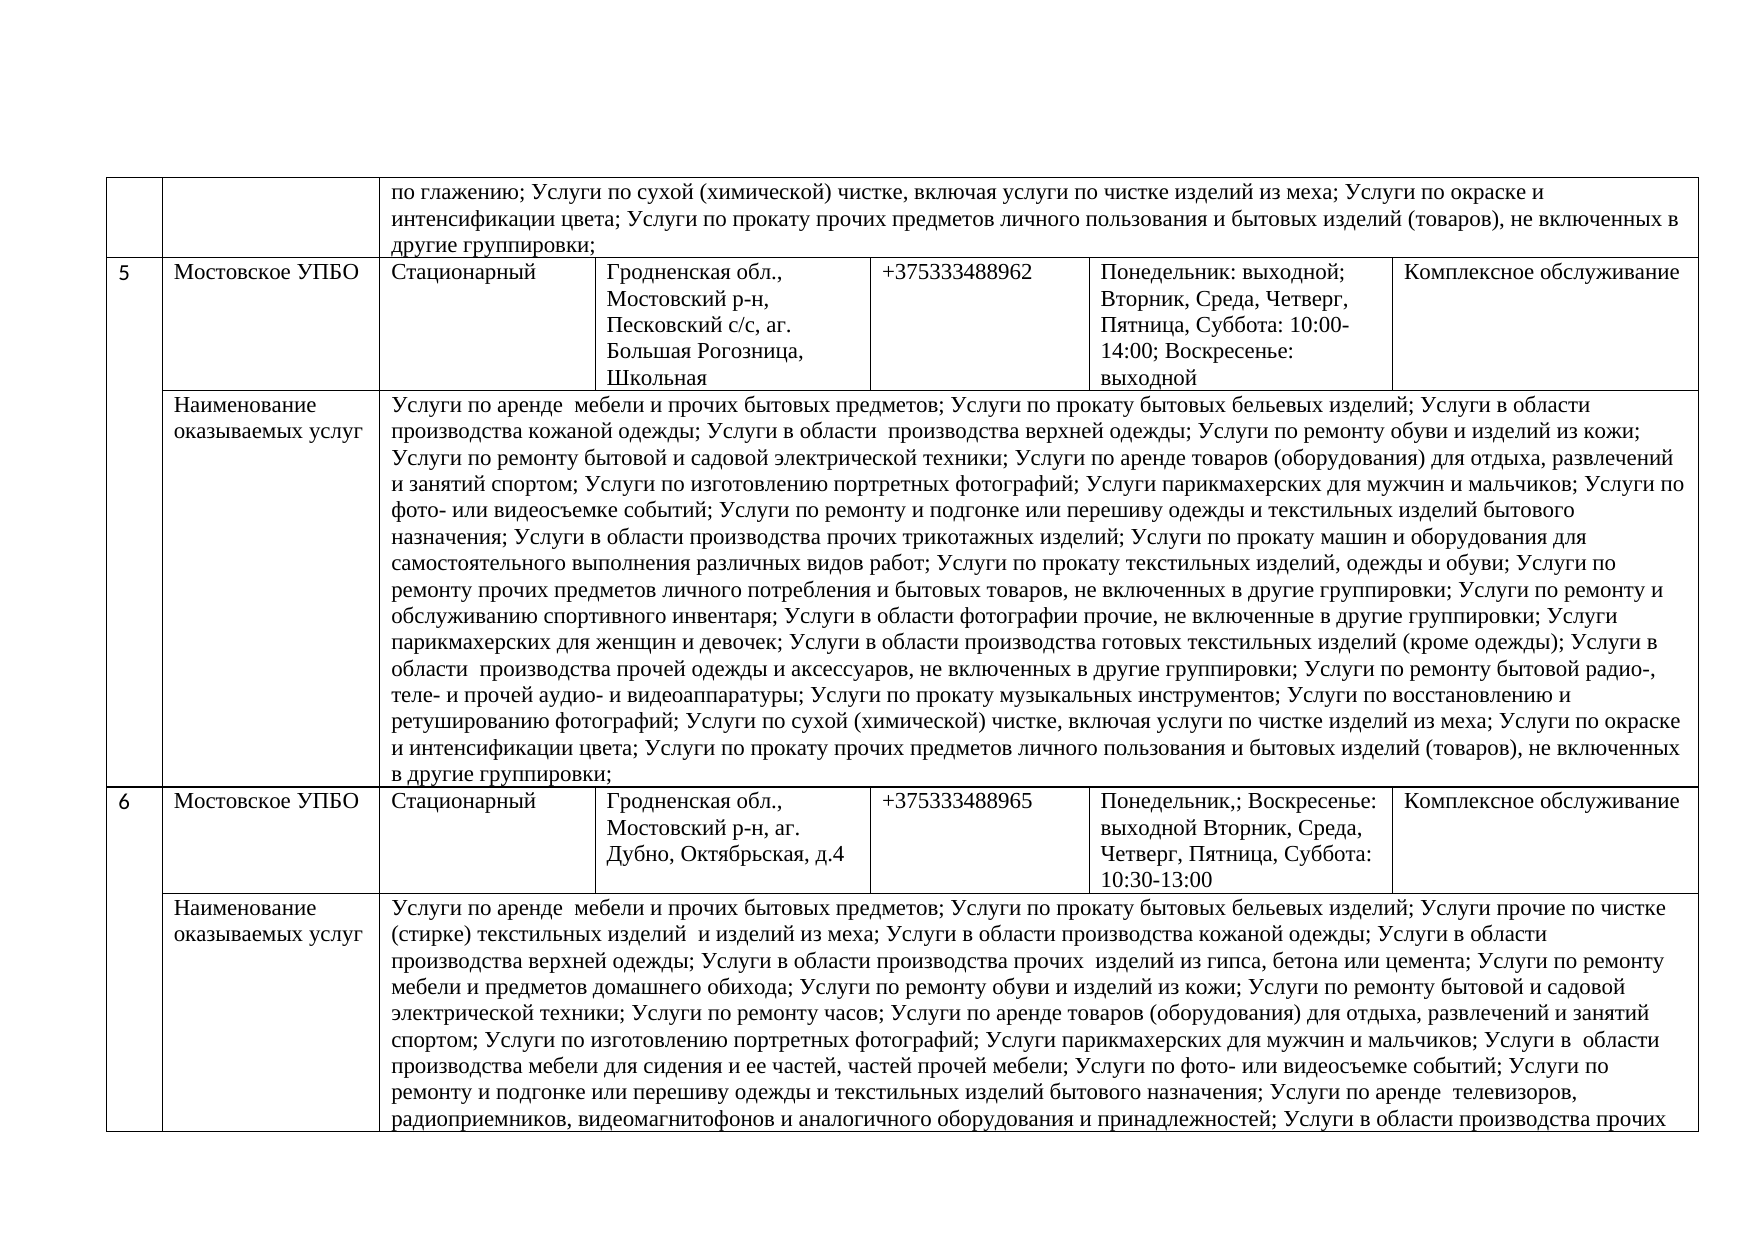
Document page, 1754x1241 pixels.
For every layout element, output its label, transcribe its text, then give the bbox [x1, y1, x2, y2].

table_cell Комплексное обслуживание [1393, 258, 1698, 390]
table_cell Понедельник,; Воскресенье: выходной Вторник, Среда, Четверг, Пятница, Суббота: 10:30-13:00 [1090, 788, 1392, 893]
table_cell 5 [107, 258, 162, 786]
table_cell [380, 178, 1698, 257]
table_cell Гродненская обл., Мостовский р-н, Песковский с/с, аг. Большая Рогозница, Школьная [596, 258, 870, 390]
table_cell Услуги по аренде мебели и прочих бытовых предметов; Услуги по прокату бытовых бельевых изделий; Услуги в области производства кожаной одежды; Услуги в области производства верхней одежды; Услуги по ремонту обуви и изделий из кожи; Услуги по ремонту бытовой и садовой электрической техники; Услуги по аренде товаров (оборудования) для отдыха, развлечений и занятий спортом; Услуги по изготовлению портретных фотографий; Услуги парикмахерских для мужчин и мальчиков; Услуги по фото- или видеосъемке событий; Услуги по ремонту и подгонке или перешиву одежды и текстильных изделий бытового назначения; Услуги в области производства прочих трикотажных изделий; Услуги по прокату машин и оборудования для самостоятельного выполнения различных видов работ; Услуги по прокату текстильных изделий, одежды и обуви; Услуги по ремонту прочих предметов личного потребления и бытовых товаров, не включенных в другие группировки; Услуги по ремонту и обслуживанию спортивного инвентаря; Услуги в области фотографии прочие, не включенные в другие группировки; Услуги парикмахерских для женщин и девочек; Услуги в области производства готовых текстильных изделий (кроме одежды); Услуги в области производства прочей одежды и аксессуаров, не включенных в другие группировки; Услуги по ремонту бытовой радио-, теле- и прочей аудио- и видеоаппаратуры; Услуги по прокату музыкальных инструментов; Услуги по восстановлению и ретушированию фотографий; Услуги по сухой (химической) чистке, включая услуги по чистке изделий из меха; Услуги по окраске и интенсификации цвета; Услуги по прокату прочих предметов личного пользования и бытовых изделий (товаров), не включенных в другие группировки; [380, 391, 1698, 786]
table_cell Понедельник: выходной; Вторник, Среда, Четверг, Пятница, Суббота: 10:00-14:00; Воскресенье: выходной [1090, 258, 1392, 390]
table_cell +375333488962 [871, 258, 1089, 390]
table_cell Наименование оказываемых услуг [163, 391, 379, 786]
table_cell Гродненская обл., Мостовский р-н, аг. Дубно, Октябрьская, д.4 [596, 788, 870, 893]
table_cell +375333488965 [871, 788, 1089, 893]
table_cell Мостовское УПБО [163, 788, 379, 893]
table_cell Стационарный [380, 788, 595, 893]
table_cell Комплексное обслуживание [1393, 788, 1698, 893]
table_cell Мостовское УПБО [163, 258, 379, 390]
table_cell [163, 894, 379, 1131]
table_cell Стационарный [380, 258, 595, 390]
table_cell 6 [107, 788, 162, 1131]
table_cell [163, 178, 379, 257]
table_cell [380, 894, 1698, 1131]
